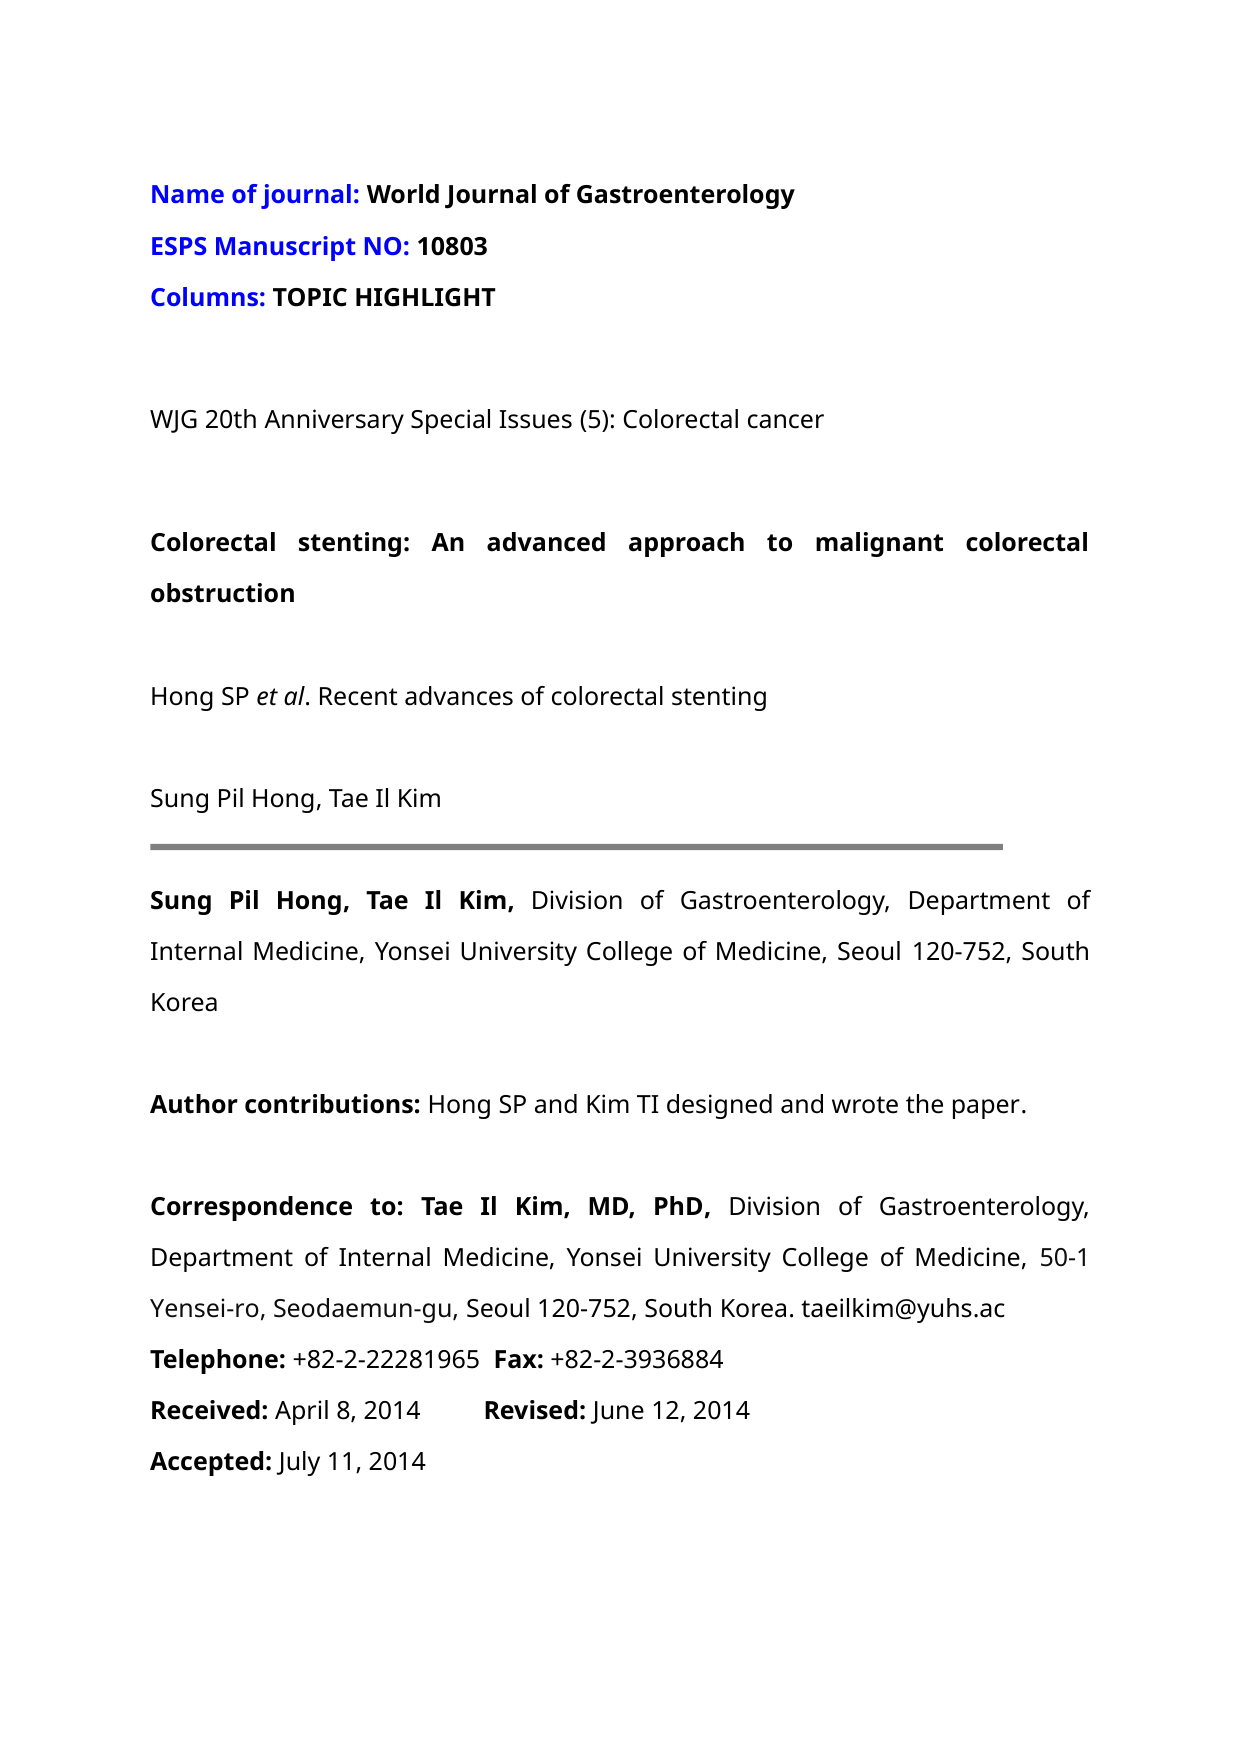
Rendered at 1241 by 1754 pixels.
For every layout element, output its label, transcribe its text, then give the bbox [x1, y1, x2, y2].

text Columns: TOPIC HIGHLIGHT [150, 279, 1090, 313]
text Telephone: +82-2-22281965 Fax: +82-2-3936884 [150, 1342, 1090, 1376]
text ESPS Manuscript NO: 10803 [150, 228, 1090, 262]
text Sung Pil Hong, Tae Il Kim, Division of Gastroenterology, Department of Internal Medicine, Yonsei University College of Medicine, Seoul 120-752, South Korea [150, 882, 1090, 1018]
text Correspondence to: Tae Il Kim, MD, PhD, Division of Gastroenterology, Department of Internal Medicine, Yonsei University College of Medicine, 50-1 Yensei-ro, Seodaemun-gu, Seoul 120-752, South Korea. taeilkim@yuhs.ac [150, 1189, 1090, 1325]
text Received: April 8, 2014 Revised: June 12, 2014 [150, 1393, 1090, 1427]
text Sung Pil Hong, Tae Il Kim [150, 780, 1090, 814]
text Hong SP et al. Recent advances of colorectal stenting [150, 678, 1090, 712]
text Name of journal: World Journal of Gastroenterology [150, 177, 1090, 211]
text Colorectal stenting: An advanced approach to malignant colorectal obstruction [150, 525, 1090, 610]
text Accepted: July 11, 2014 [150, 1444, 1090, 1478]
text Author contributions: Hong SP and Kim TI designed and wrote the paper. [150, 1087, 1090, 1121]
text WJG 20th Anniversary Special Issues (5): Colorectal cancer [150, 402, 1090, 436]
